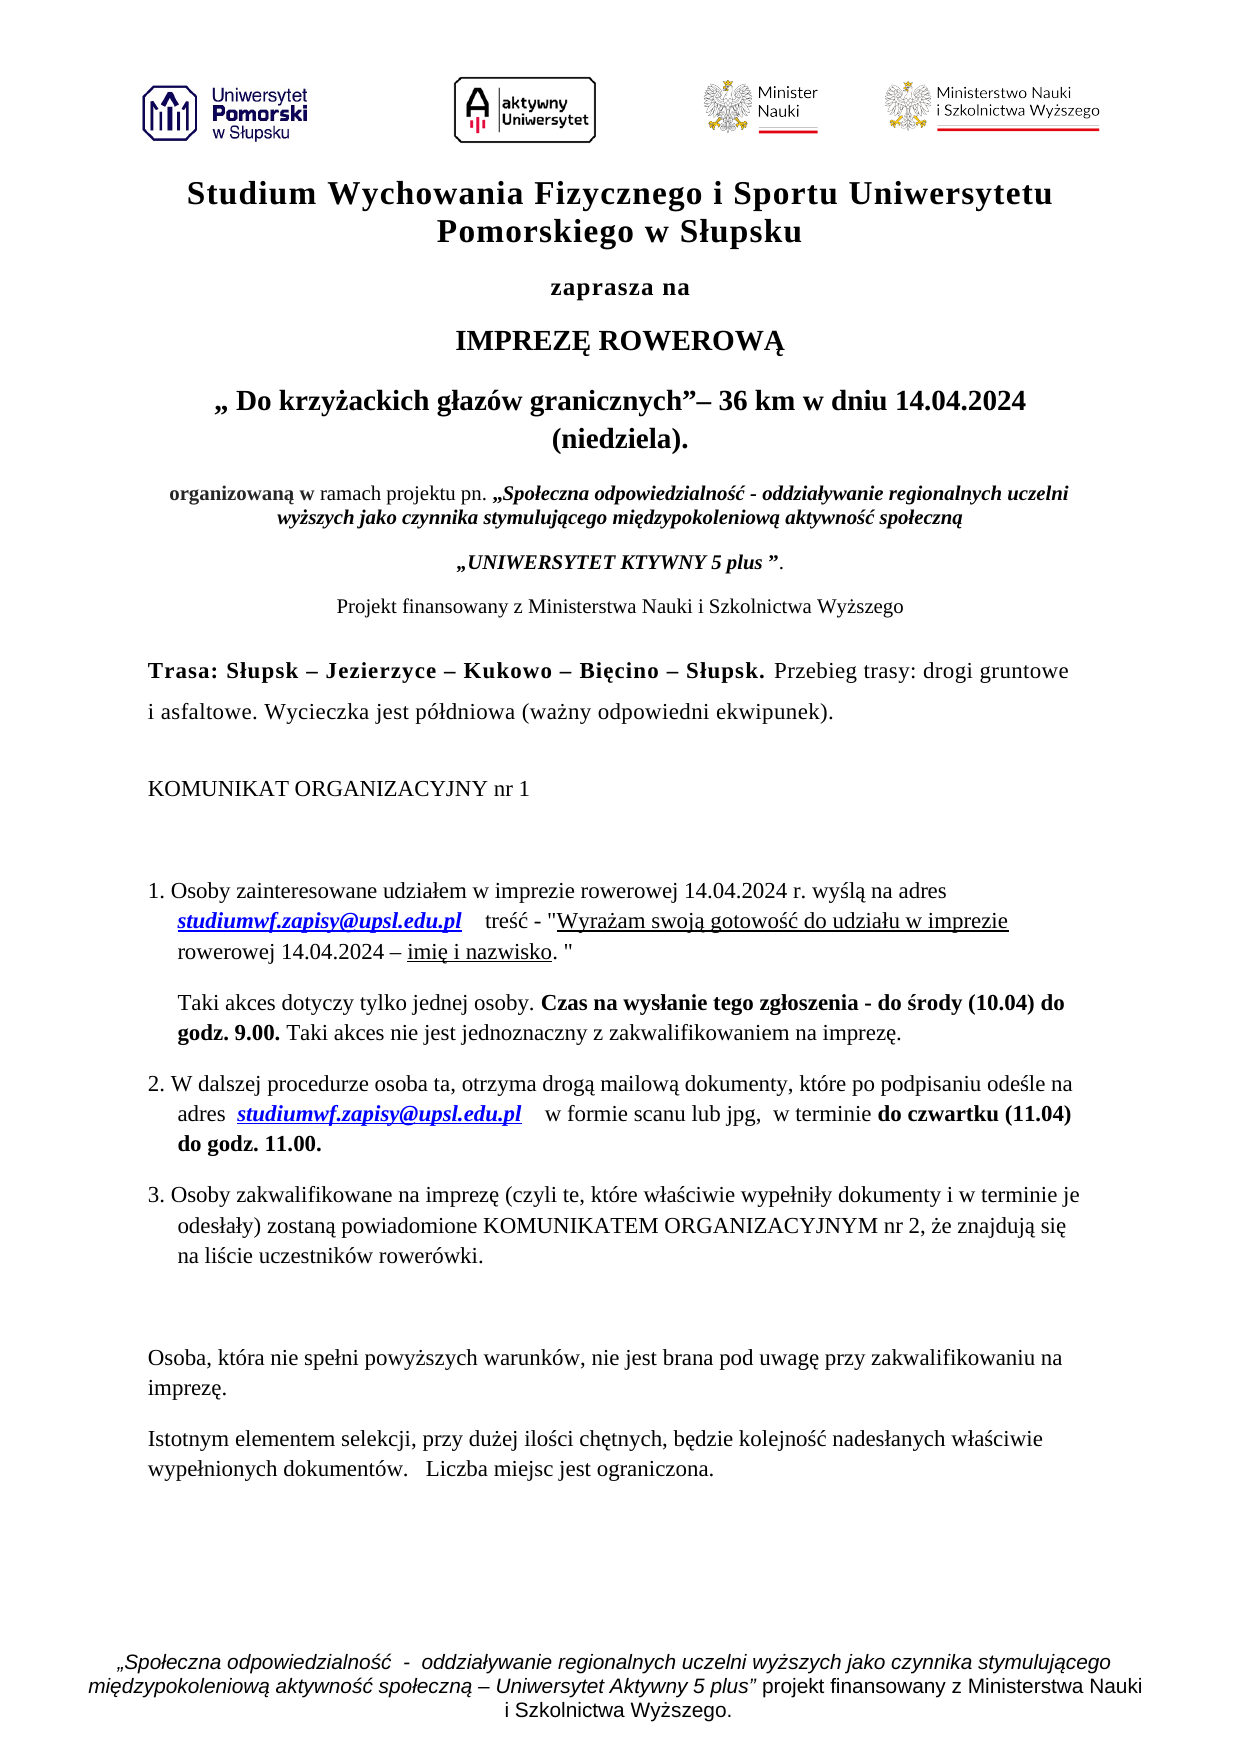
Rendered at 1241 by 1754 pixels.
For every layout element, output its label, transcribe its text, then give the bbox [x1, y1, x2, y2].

picture [691, 67, 830, 146]
text Istotnym elementem selekcji, przy dużej ilości chętnych, będzie kolejność nadesłanych właściwie wypełnionych dokumentów. Liczba miejsc jest ograniczona. [148, 1425, 1093, 1482]
picture [132, 78, 314, 144]
text Projekt finansowany z Ministerstwa Nauki i Szkolnictwa Wyższego [148, 594, 1093, 618]
text „ Do krzyżackich głazów granicznych”– 36 km w dniu 14.04.2024 (niedziela). [148, 383, 1093, 455]
text Osoba, która nie spełni powyższych warunków, nie jest brana pod uwagę przy zakwalifikowaniu na imprezę. [148, 1344, 1093, 1401]
text Trasa: Słupsk – Jezierzyce – Kukowo – Bięcino – Słupsk. Przebieg trasy: drogi gruntowe i asfaltowe. Wycieczka jest półdniowa (ważny odpowiedni ekwipunek). [148, 643, 1093, 724]
text 3. Osoby zakwalifikowane na imprezę (czyli te, które właściwie wypełniły dokumenty i w terminie je odesłały) zostaną powiadomione KOMUNIKATEM ORGANIZACYJNYM nr 2, że znajdują się na liście uczestników rowerówki. [148, 1181, 1093, 1268]
text organizowaną w ramach projektu pn. „Społeczna odpowiedzialność - oddziaływanie regionalnych uczelni wyższych jako czynnika stymulującego międzypokoleniową aktywność społeczną [148, 481, 1093, 529]
text zaprasza na [148, 272, 1093, 301]
text Taki akces dotyczy tylko jednej osoby. Czas na wysłanie tego zgłoszenia - do środy (10.04) do godz. 9.00. Taki akces nie jest jednoznaczny z zakwalifikowaniem na imprezę. [177, 989, 1093, 1045]
text Studium Wychowania Fizycznego i Sportu Uniwersytetu Pomorskiego w Słupsku [148, 173, 1093, 249]
text 1. Osoby zainteresowane udziałem w imprezie rowerowej 14.04.2024 r. wyślą na adres studiumwf.zapisy@upsl.edu.pl treść - "Wyrażam swoją gotowość do udziału w imprezie rowerowej 14.04.2024 – imię i nazwisko. " [148, 877, 1093, 964]
picture [879, 72, 1108, 138]
picture [442, 72, 601, 147]
text „UNIWERSYTET KTYWNY 5 plus ”. [148, 549, 1093, 574]
text KOMUNIKAT ORGANIZACYJNY nr 1 [148, 775, 1093, 802]
text 2. W dalszej procedurze osoba ta, otrzyma drogą mailową dokumenty, które po podpisaniu odeśle na adres studiumwf.zapisy@upsl.edu.pl w formie scanu lub jpg, w terminie do czwartku (11.04) do godz. 11.00. [148, 1070, 1093, 1157]
text IMPREZĘ ROWEROWĄ [148, 323, 1093, 357]
